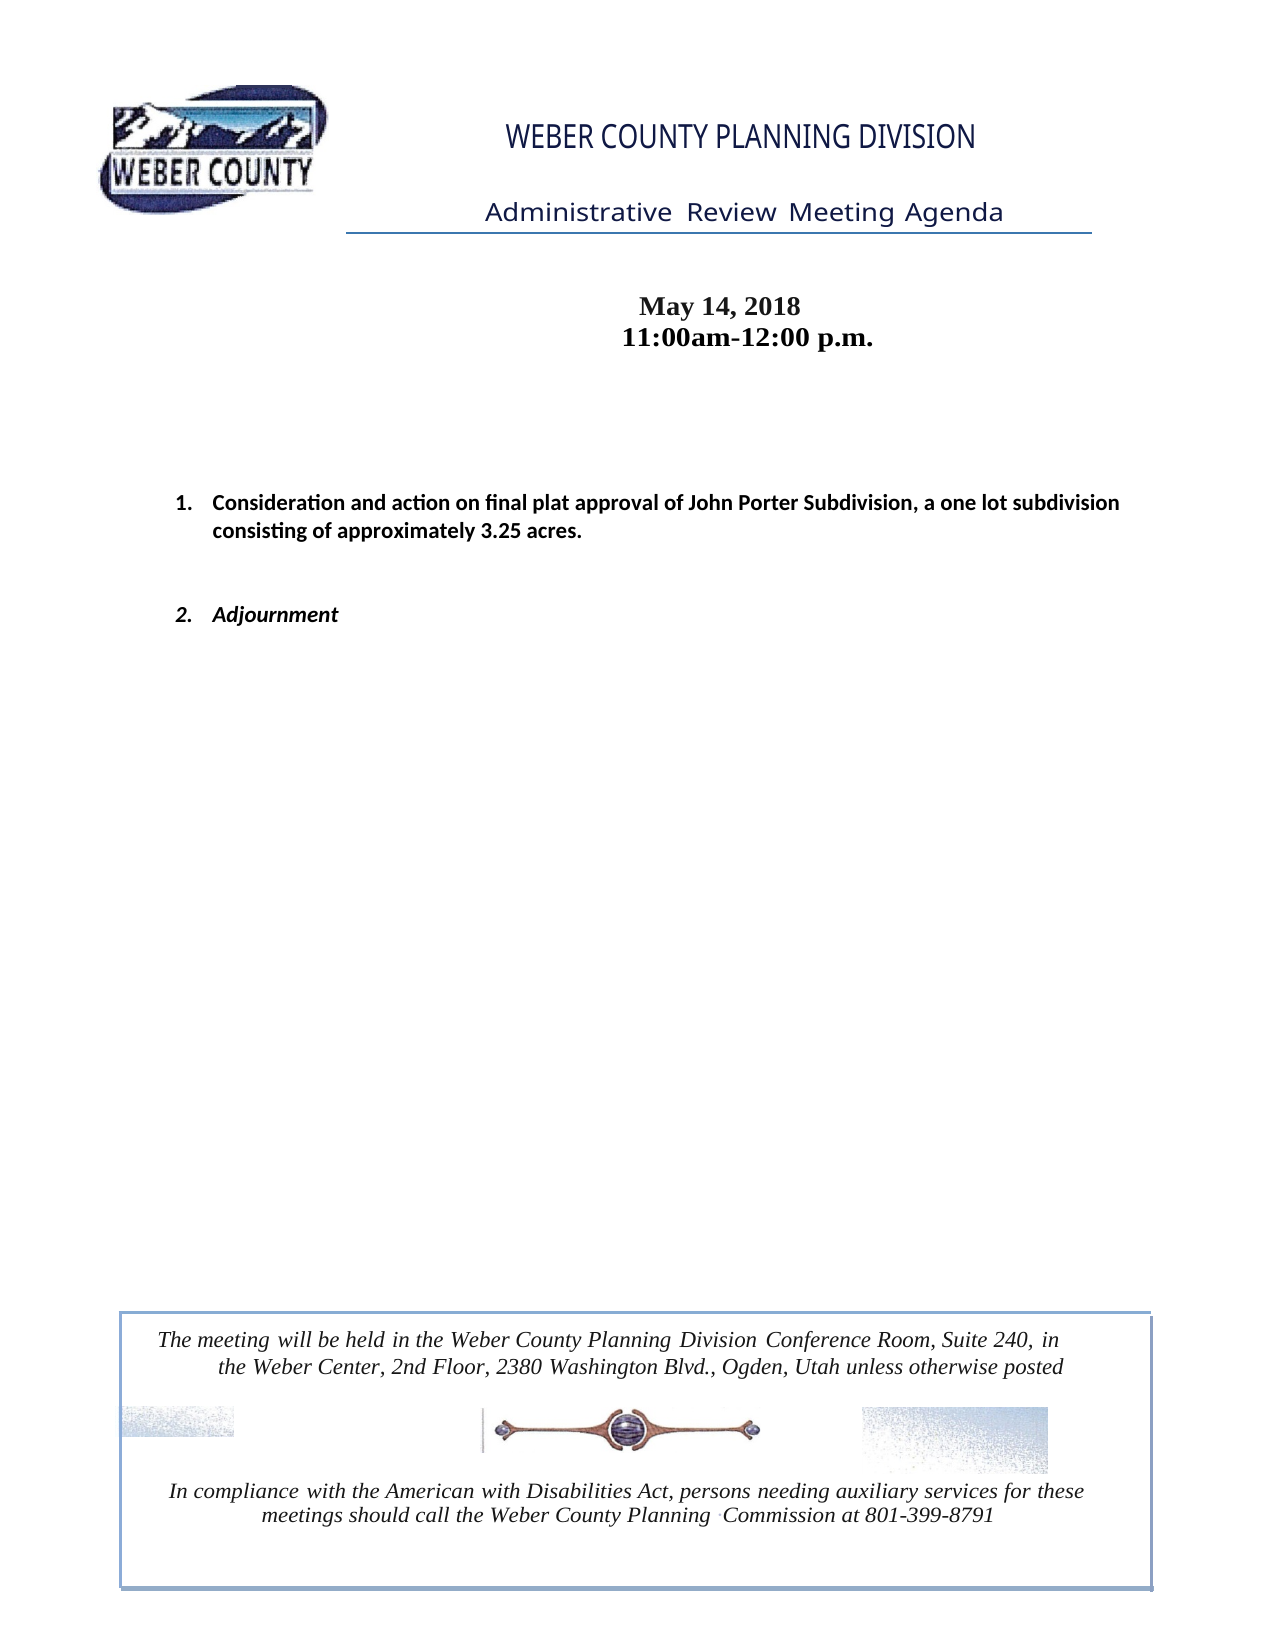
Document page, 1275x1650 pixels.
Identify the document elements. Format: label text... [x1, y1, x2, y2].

picture [480, 1407, 761, 1453]
picture [115, 1406, 119, 1437]
text In compliance with the American with Disabilities Act, persons needing auxiliary services for these meetings should call the Weber County Planning ·Commission at 801-399-8791 [168, 1479, 1131, 1528]
text WEBER COUNTY PLANNING DIVISION [351, 113, 1131, 158]
picture [96, 85, 329, 215]
text The meeting will be held in the Weber County Planning Division Conference Room, Suite 240, in the Weber Center, 2nd Floor, 2380 Washington Blvd., Ogden, Utah unless otherwise posted [157, 1326, 1094, 1379]
list Adjournment [175, 600, 1131, 627]
list Consideration and action on final plat approval of John Porter Subdivision, a one lot subdivision consisting of approximately 3.25 acres. [175, 488, 1131, 544]
text Administrative Review Meeting Agenda [485, 194, 1131, 228]
subtitle May 14, 2018 [599, 290, 841, 321]
picture [122, 1406, 234, 1437]
subtitle 11:00am-12:00 p.m. [599, 321, 1131, 352]
picture [862, 1407, 1048, 1474]
